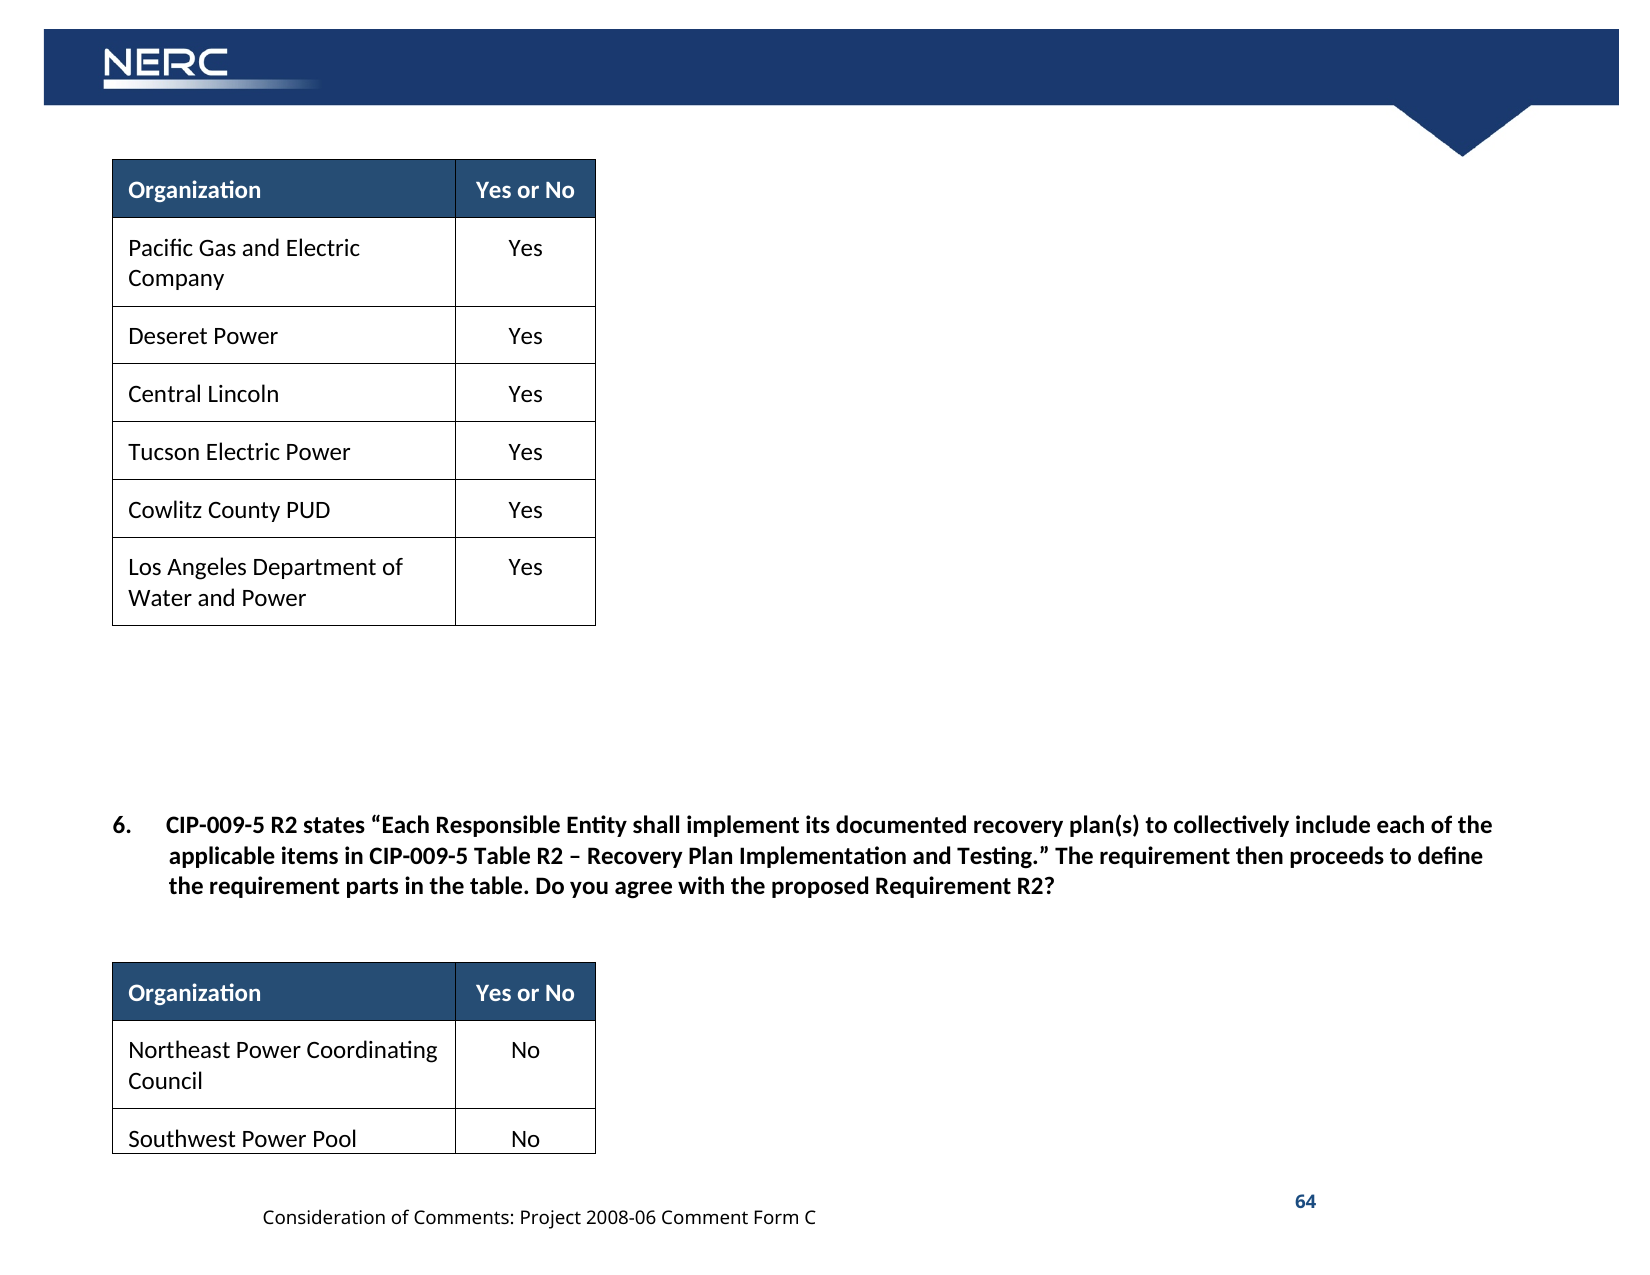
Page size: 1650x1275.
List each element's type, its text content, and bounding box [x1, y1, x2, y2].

table_cell Cowlitz County PUD [113, 480, 455, 537]
table_header Yes or No [456, 160, 595, 217]
table_cell Yes [456, 538, 595, 625]
table_cell Tucson Electric Power [113, 422, 455, 479]
table_cell Yes [456, 307, 595, 363]
table_cell Los Angeles Department of Water and Power [113, 538, 455, 625]
table_header Organization [113, 963, 455, 1020]
table_cell Yes [456, 480, 595, 537]
table_cell No [456, 1021, 595, 1108]
table_header Organization [113, 160, 455, 217]
table_cell Central Lincoln [113, 364, 455, 421]
table_cell No [456, 1109, 595, 1153]
table_header Yes or No [456, 963, 595, 1020]
table_cell Deseret Power [113, 307, 455, 363]
table_cell Yes [456, 422, 595, 479]
picture [43, 29, 1619, 157]
table_cell Northeast Power Coordinating Council [113, 1021, 455, 1108]
table_cell Yes [456, 364, 595, 421]
table_cell Southwest Power Pool Regional Entity [113, 1109, 455, 1153]
table_cell Pacific Gas and Electric Company [113, 218, 455, 306]
list 6. CIP-009-5 R2 states “Each Responsible Entity shall implement its documented recovery plan(s) to collectively include each of the applicable items in CIP-009-5 Table R2 – Recovery Plan Implementation and Testing.” The requirement then proceeds to define the requirement parts in the table. Do you agree with the proposed Requirement R2? [112, 809, 1500, 901]
table_cell Yes [456, 218, 595, 306]
